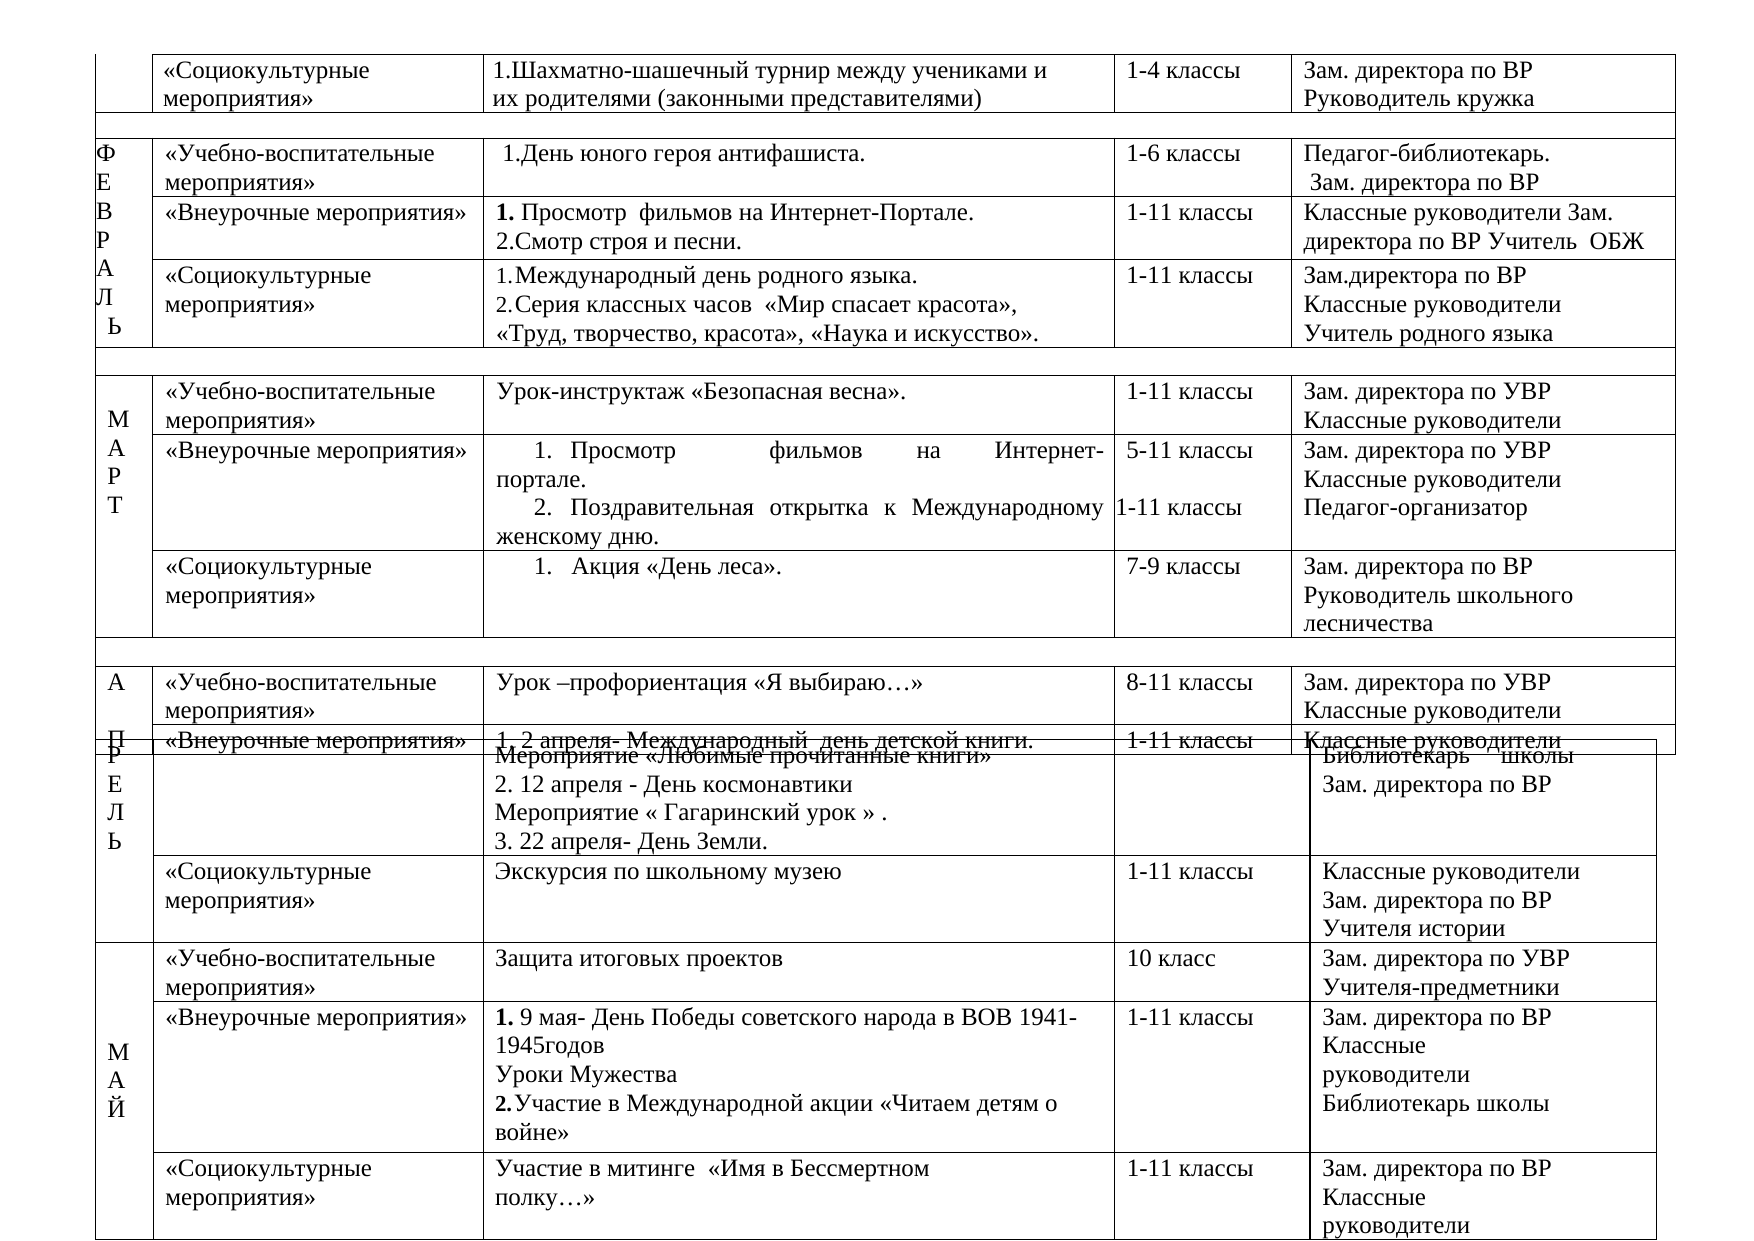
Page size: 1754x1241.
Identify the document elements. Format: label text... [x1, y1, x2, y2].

table_cell Зам. директора по ВР Классные руководители Библиотекарь школы [1311, 1002, 1656, 1152]
table_header Зам. директора по ВР Руководитель кружка [1292, 55, 1675, 112]
table_cell Ф Е В Р А Л Ь [96, 139, 152, 347]
table_header [1115, 740, 1309, 855]
table_cell Классные руководители [1292, 725, 1675, 754]
table_cell [96, 348, 1675, 375]
table_cell Зам. директора по УВР Классные руководители [1292, 376, 1675, 434]
table_cell 1-11 классы [1115, 376, 1291, 434]
table_cell Зам. директора по УВР Классные руководители [1292, 667, 1675, 724]
table_cell 1-11 классы [1115, 1153, 1309, 1239]
table_cell «Социокультурные мероприятия» [154, 856, 483, 942]
table_cell 8-11 классы [1115, 667, 1291, 724]
table_cell «Внеурочные мероприятия» [153, 197, 483, 259]
table_cell Педагог-библиотекарь. Зам. директора по ВР [1292, 139, 1675, 196]
table_cell Зам. директора по УВР Учителя-предметники [1311, 943, 1656, 1001]
table_cell «Внеурочные мероприятия» [154, 1002, 483, 1152]
table_cell 1-11 классы [1115, 260, 1291, 347]
table_header [154, 740, 483, 855]
table_cell Зам.директора по ВР Классные руководители Учитель родного языка [1292, 260, 1675, 347]
table_cell Акция «День леса». [484, 551, 1114, 637]
table_cell «Учебно-воспитательные мероприятия» [153, 376, 483, 434]
table_cell 5-11 классы 1-11 классы [1115, 435, 1291, 550]
table_cell «Социокультурные мероприятия» [153, 551, 483, 637]
table_cell 1-11 классы [1115, 1002, 1309, 1152]
table_cell Зам. директора по УВР Классные руководители Педагог-организатор [1292, 435, 1675, 550]
table_cell 10 класс [1115, 943, 1309, 1001]
table_cell 1-11 классы [1115, 725, 1291, 739]
table_header «Социокультурные мероприятия» [153, 55, 483, 112]
table_cell 1-11 классы [1115, 856, 1309, 942]
table_cell 1.День юного героя антифашиста. [484, 139, 1114, 196]
table_cell «Внеурочные мероприятия» [153, 435, 483, 550]
table_cell Международный день родного языка. Серия классных часов «Мир спасает красота», «Труд, творчество, красота», «Наука и искусство». [484, 260, 1114, 347]
table_cell Просмотр фильмов на Интернет-Портале. 2.Смотр строя и песни. [484, 197, 1114, 259]
table_cell Классные руководители Зам. директора по ВР Учителя истории [1311, 856, 1656, 942]
table_cell Урок –профориентация «Я выбираю…» [484, 667, 1114, 724]
table_header 1-4 классы [1115, 55, 1291, 112]
table_cell Зам. директора по ВР Руководитель школьного лесничества [1292, 551, 1675, 637]
table_header [96, 54, 152, 112]
table_cell Защита итоговых проектов [484, 943, 1114, 1001]
table_header Библиотекарь школы Зам. директора по ВР [1311, 740, 1656, 855]
table_cell М А Р Т [96, 376, 152, 637]
table_cell [96, 113, 1675, 137]
table_cell Урок-инструктаж «Безопасная весна». [484, 376, 1114, 434]
table_cell «Учебно-воспитательные мероприятия» [154, 943, 483, 1001]
table_cell «Социокультурные мероприятия» [154, 1153, 483, 1239]
table_cell А П [96, 667, 152, 739]
table_cell 9 мая- День Победы советского народа в ВОВ 1941- 1945годов Уроки Мужества Участие в Международной акции «Читаем детям о войне» [484, 1002, 1114, 1152]
table_header Р Е Л Ь [96, 740, 153, 942]
table_header 1.Шахматно-шашечный турнир между учениками и их родителями (законными представителями) [484, 55, 1114, 112]
table_cell Участие в митинге «Имя в Бессмертном полку…» [484, 1153, 1114, 1239]
table_cell 1. 2 апреля- Международный день детской книги. [484, 725, 1114, 739]
table_cell Просмотр фильмов на Интернет- портале. Поздравительная открытка к Международному женскому дню. [484, 435, 1114, 550]
table_cell Экскурсия по школьному музею [484, 856, 1114, 942]
table_cell [96, 638, 1675, 666]
table_cell «Внеурочные мероприятия» [153, 725, 483, 739]
table_cell Зам. директора по ВР Классные руководители [1311, 1153, 1656, 1239]
table_cell 1-6 классы [1115, 139, 1291, 196]
table_cell 1-11 классы [1115, 197, 1291, 259]
table_cell «Учебно-воспитательные мероприятия» [153, 139, 483, 196]
table_cell Классные руководители Зам. директора по ВР Учитель ОБЖ [1292, 197, 1675, 259]
table_cell «Социокультурные мероприятия» [153, 260, 483, 347]
table_header Мероприятие «Любимые прочитанные книги» 12 апреля - День космонавтики Мероприятие « Гагаринский урок » . 22 апреля- День Земли. [484, 740, 1114, 855]
table_cell «Учебно-воспитательные мероприятия» [153, 667, 483, 724]
table_cell 7-9 классы [1115, 551, 1291, 637]
table_cell М А Й [96, 943, 153, 1239]
